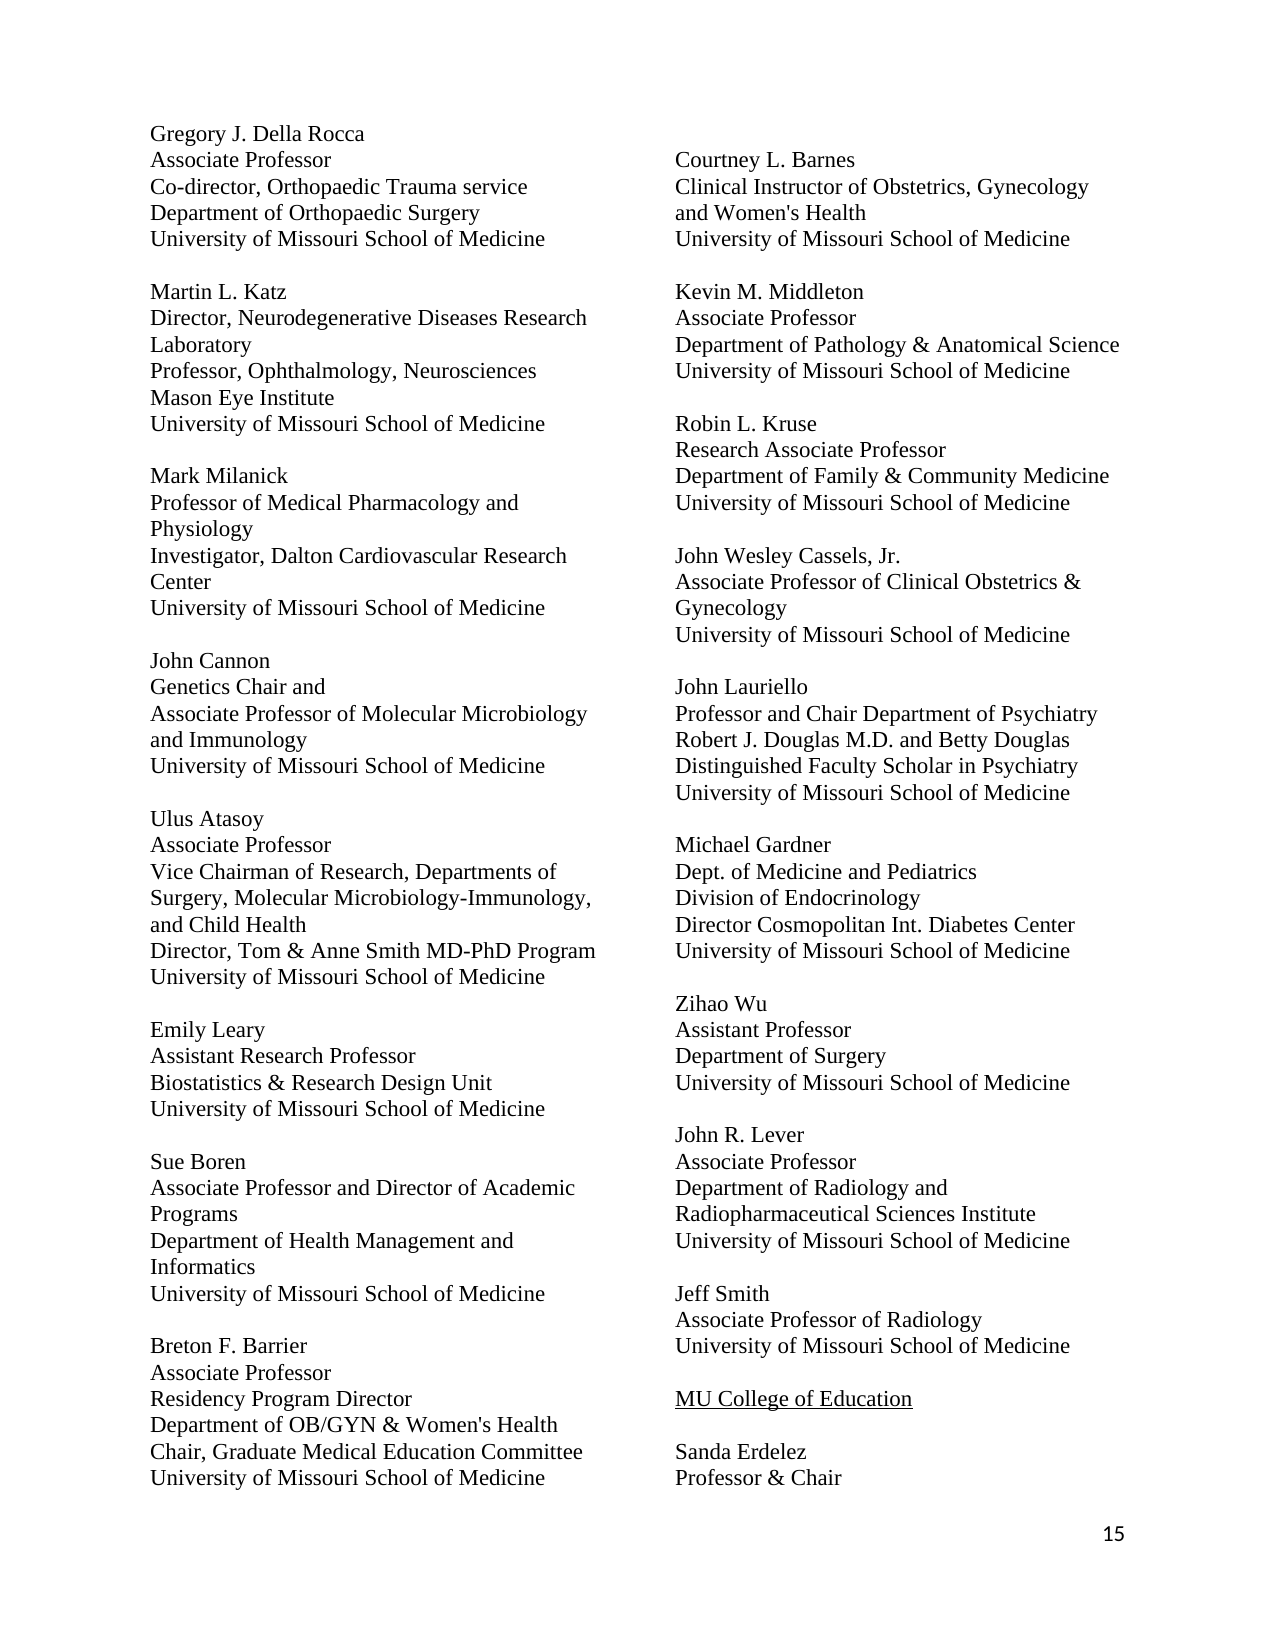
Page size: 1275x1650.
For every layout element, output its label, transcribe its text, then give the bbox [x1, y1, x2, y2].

text Jeff Smith [675, 1279, 1125, 1306]
text University of Missouri School of Medicine [675, 1227, 1125, 1253]
text Associate Professor [675, 304, 1125, 331]
text Professor, Ophthalmology, Neurosciences [150, 357, 600, 383]
text Associate Professor and Director of Academic Programs [150, 1174, 600, 1227]
text University of Missouri School of Medicine [150, 1279, 600, 1306]
text Associate Professor of Radiology [675, 1306, 1125, 1332]
text Chair, Graduate Medical Education Committee [150, 1438, 600, 1464]
text Director, Tom & Anne Smith MD-PhD Program [150, 937, 600, 963]
text Professor of Medical Pharmacology and Physiology [150, 489, 600, 542]
text MU College of Education [675, 1385, 1125, 1411]
text Associate Professor [150, 1359, 600, 1385]
text Department of Health Management and Informatics [150, 1227, 600, 1279]
text University of Missouri School of Medicine [675, 1332, 1125, 1359]
text University of Missouri School of Medicine [675, 779, 1125, 805]
text Professor and Chair Department of Psychiatry [675, 700, 1125, 726]
text Robert J. Douglas M.D. and Betty Douglas [675, 726, 1125, 752]
text University of Missouri School of Medicine [675, 1069, 1125, 1095]
text University of Missouri School of Medicine [150, 963, 600, 990]
text University of Missouri School of Medicine [675, 937, 1125, 963]
text Division of Endocrinology [675, 884, 1125, 911]
text Mason Eye Institute [150, 383, 600, 410]
text Associate Professor [150, 832, 600, 858]
text Distinguished Faculty Scholar in Psychiatry [675, 752, 1125, 779]
text John Lauriello [675, 673, 1125, 700]
text University of Missouri School of Medicine [150, 410, 600, 436]
text Department of Radiology and Radiopharmaceutical Sciences Institute [675, 1174, 1125, 1227]
text Director, Neurodegenerative Diseases Research Laboratory [150, 304, 600, 357]
text Genetics Chair and [150, 673, 600, 700]
text Department of Orthopaedic Surgery [150, 199, 600, 225]
text Ulus Atasoy [150, 805, 600, 832]
text University of Missouri School of Medicine [675, 621, 1125, 647]
text University of Missouri School of Medicine [675, 357, 1125, 383]
text Assistant Professor [675, 1016, 1125, 1042]
text University of Missouri School of Medicine [675, 225, 1125, 252]
text John Cannon [150, 647, 600, 673]
text University of Missouri School of Medicine [675, 489, 1125, 515]
text Vice Chairman of Research, Departments of Surgery, Molecular Microbiology-Immunology, and Child Health [150, 858, 600, 937]
text Investigator, Dalton Cardiovascular Research Center [150, 542, 600, 594]
text Department of OB/GYN & Women's Health [150, 1411, 600, 1438]
text John Wesley Cassels, Jr. [675, 542, 1125, 568]
text Assistant Research Professor [150, 1042, 600, 1069]
text Zihao Wu [675, 990, 1125, 1016]
text Kevin M. Middleton [675, 278, 1125, 304]
text Gregory J. Della Rocca [150, 120, 600, 146]
text Robin L. Kruse [675, 410, 1125, 436]
text Courtney L. Barnes [675, 146, 1125, 173]
text Biostatistics & Research Design Unit [150, 1069, 600, 1095]
text Dept. of Medicine and Pediatrics [675, 858, 1125, 884]
text Mark Milanick [150, 463, 600, 489]
text University of Missouri School of Medicine [150, 1464, 600, 1490]
text University of Missouri School of Medicine [150, 594, 600, 621]
text Director Cosmopolitan Int. Diabetes Center [675, 911, 1125, 937]
text University of Missouri School of Medicine [150, 225, 600, 252]
text Martin L. Katz [150, 278, 600, 304]
text Department of Surgery [675, 1042, 1125, 1069]
text Department of Family & Community Medicine [675, 463, 1125, 489]
text Associate Professor [675, 1148, 1125, 1174]
text Emily Leary [150, 1016, 600, 1042]
text Clinical Instructor of Obstetrics, Gynecology and Women's Health [675, 173, 1125, 225]
text University of Missouri School of Medicine [150, 1095, 600, 1121]
text Residency Program Director [150, 1385, 600, 1411]
text Associate Professor [150, 146, 600, 173]
text John R. Lever [675, 1121, 1125, 1148]
text University of Missouri School of Medicine [150, 752, 600, 779]
text Research Associate Professor [675, 436, 1125, 463]
text Co-director, Orthopaedic Trauma service [150, 173, 600, 199]
text Sanda Erdelez [675, 1438, 1125, 1464]
text Department of Pathology & Anatomical Science [675, 331, 1125, 357]
text Michael Gardner [675, 832, 1125, 858]
text Associate Professor of Molecular Microbiology and Immunology [150, 700, 600, 752]
text Associate Professor of Clinical Obstetrics & Gynecology [675, 568, 1125, 621]
text Professor & Chair [675, 1464, 1125, 1490]
text Breton F. Barrier [150, 1332, 600, 1359]
text Sue Boren [150, 1148, 600, 1174]
